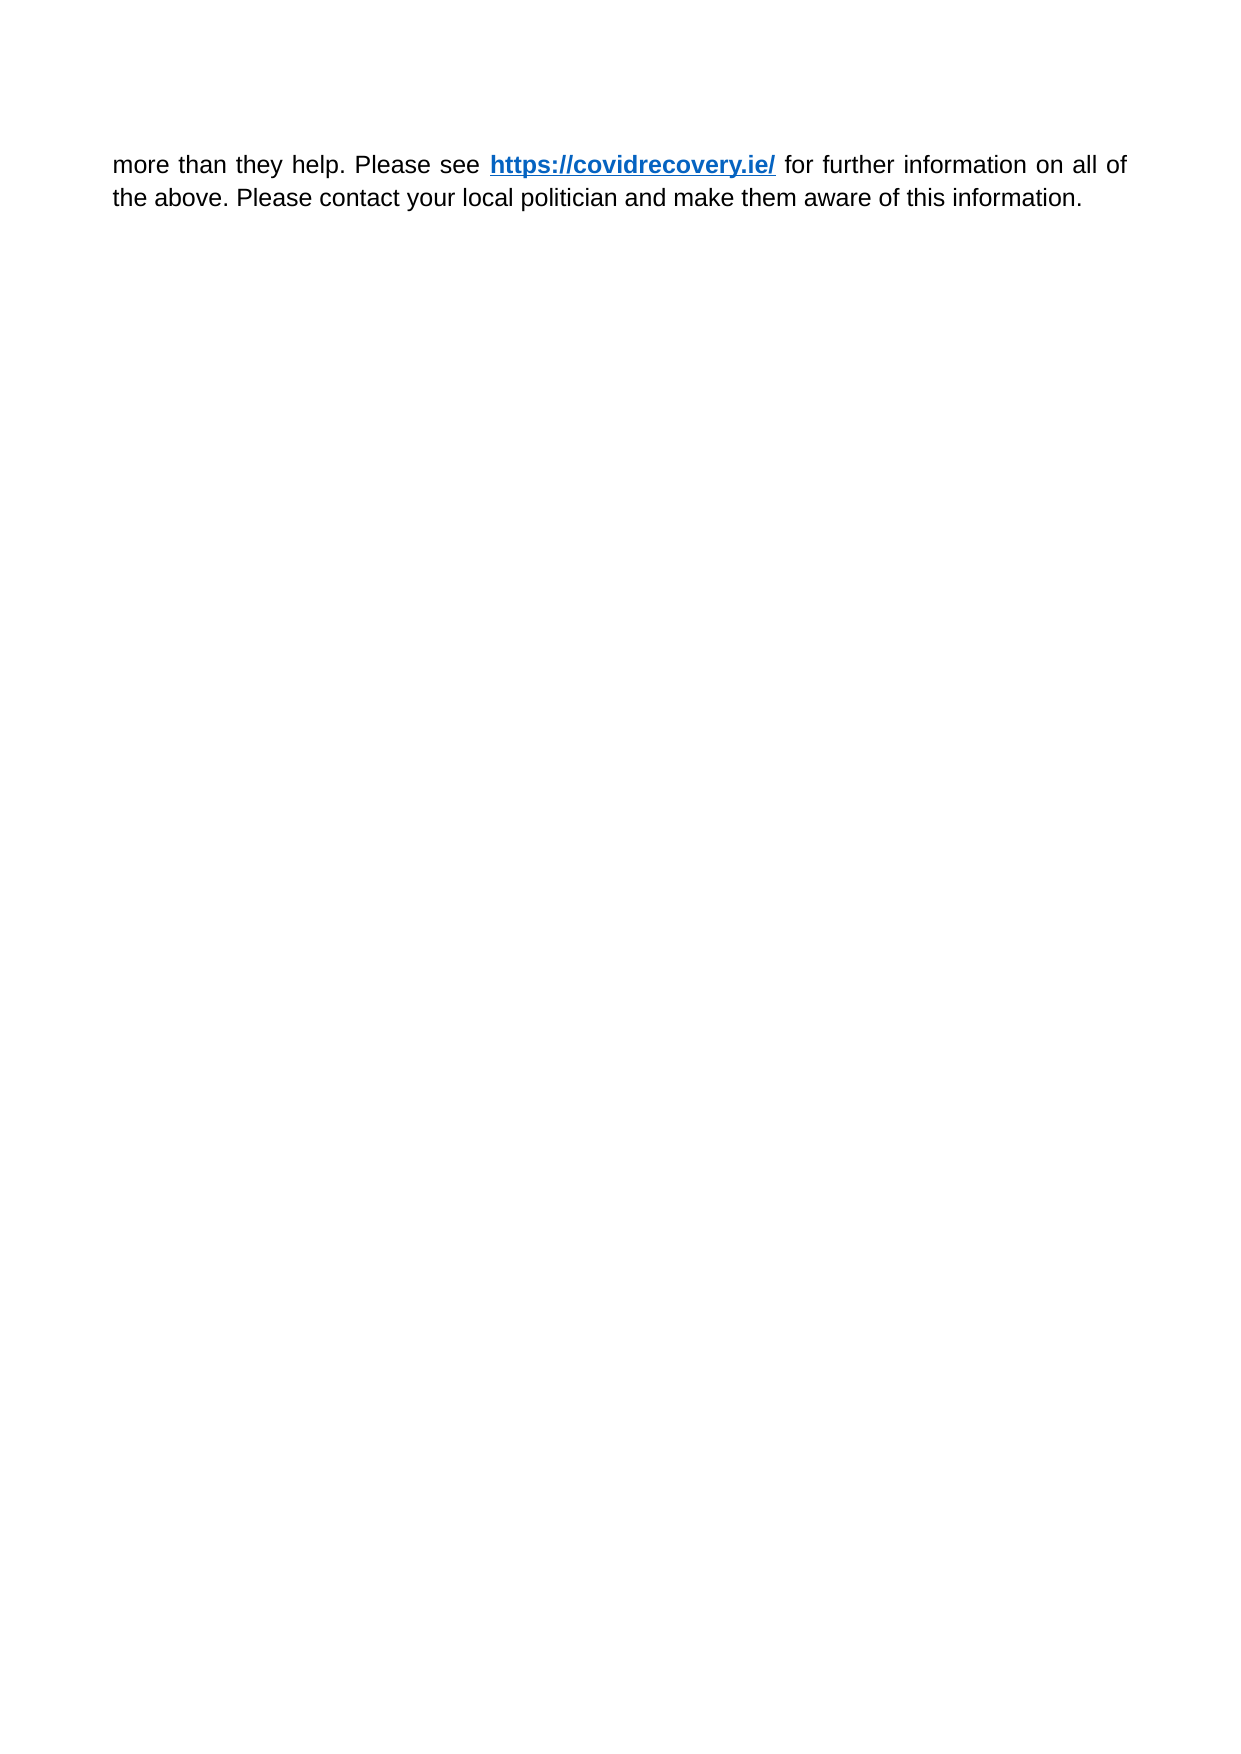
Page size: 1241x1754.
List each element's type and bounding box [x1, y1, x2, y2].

text [112, 150, 1128, 212]
